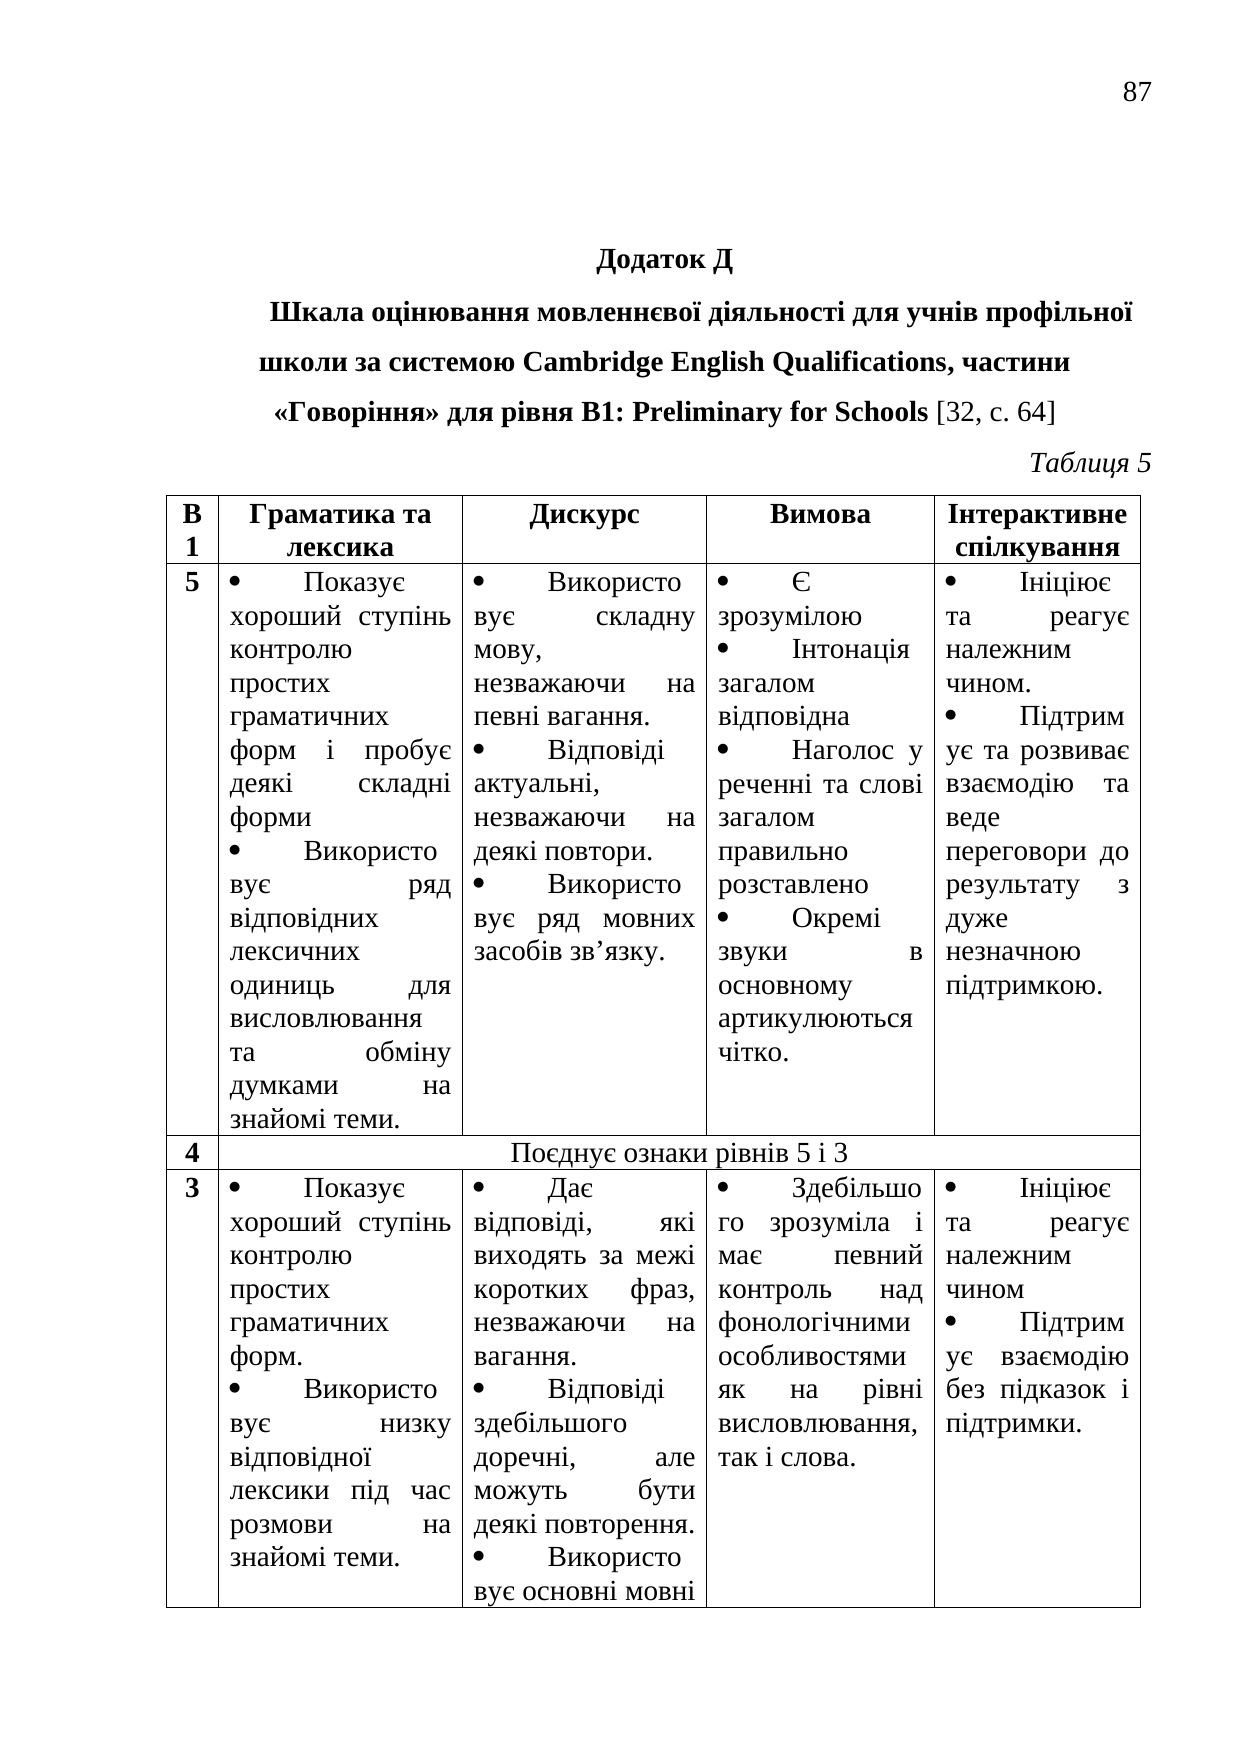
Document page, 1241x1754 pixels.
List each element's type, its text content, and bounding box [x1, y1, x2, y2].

text Таблиця 5 [177, 445, 1152, 478]
table_header Вимова [707, 496, 934, 563]
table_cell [935, 1170, 1140, 1607]
table_cell 5 [167, 564, 218, 1134]
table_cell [463, 1170, 706, 1607]
table_cell 3 [167, 1170, 218, 1607]
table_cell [219, 1170, 462, 1607]
table_cell Є зрозумілою Інтонація загалом відповідна Наголос у реченні та слові загалом правильно розставлено Окремі звуки в основному артикулюються чітко. [707, 564, 934, 1134]
table_cell Використовує складну мову, незважаючи на певні вагання. Відповіді актуальні, незважаючи на деякі повтори. Використовує ряд мовних засобів зв’язку. [463, 564, 706, 1134]
table_cell Показує хороший ступінь контролю простих граматичних форм і пробує деякі складні форми Використовує ряд відповідних лексичних одиниць для висловлювання та обміну думками на знайомі теми. [219, 564, 462, 1134]
text Шкала оцінювання мовленнєвої діяльності для учнів профільної школи за системою Cambridge English Qualifications, частини «Говоріння» для рівня B1: Preliminary for Schools [32, с. 64] [177, 294, 1152, 428]
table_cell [707, 1170, 934, 1607]
table_header B1 [167, 496, 218, 563]
table_header Інтерактивне спілкування [935, 496, 1140, 563]
table_cell Ініціює та реагує належним чином. Підтримує та розвиває взаємодію та веде переговори до результату з дуже незначною підтримкою. [935, 564, 1140, 1134]
table_header Дискурс [463, 496, 706, 563]
table_cell Поєднує ознаки рівнів 5 і 3 [219, 1136, 1140, 1169]
text Додаток Д [177, 241, 1152, 274]
table_header Граматика та лексика [219, 496, 462, 563]
table_cell 4 [167, 1136, 218, 1169]
